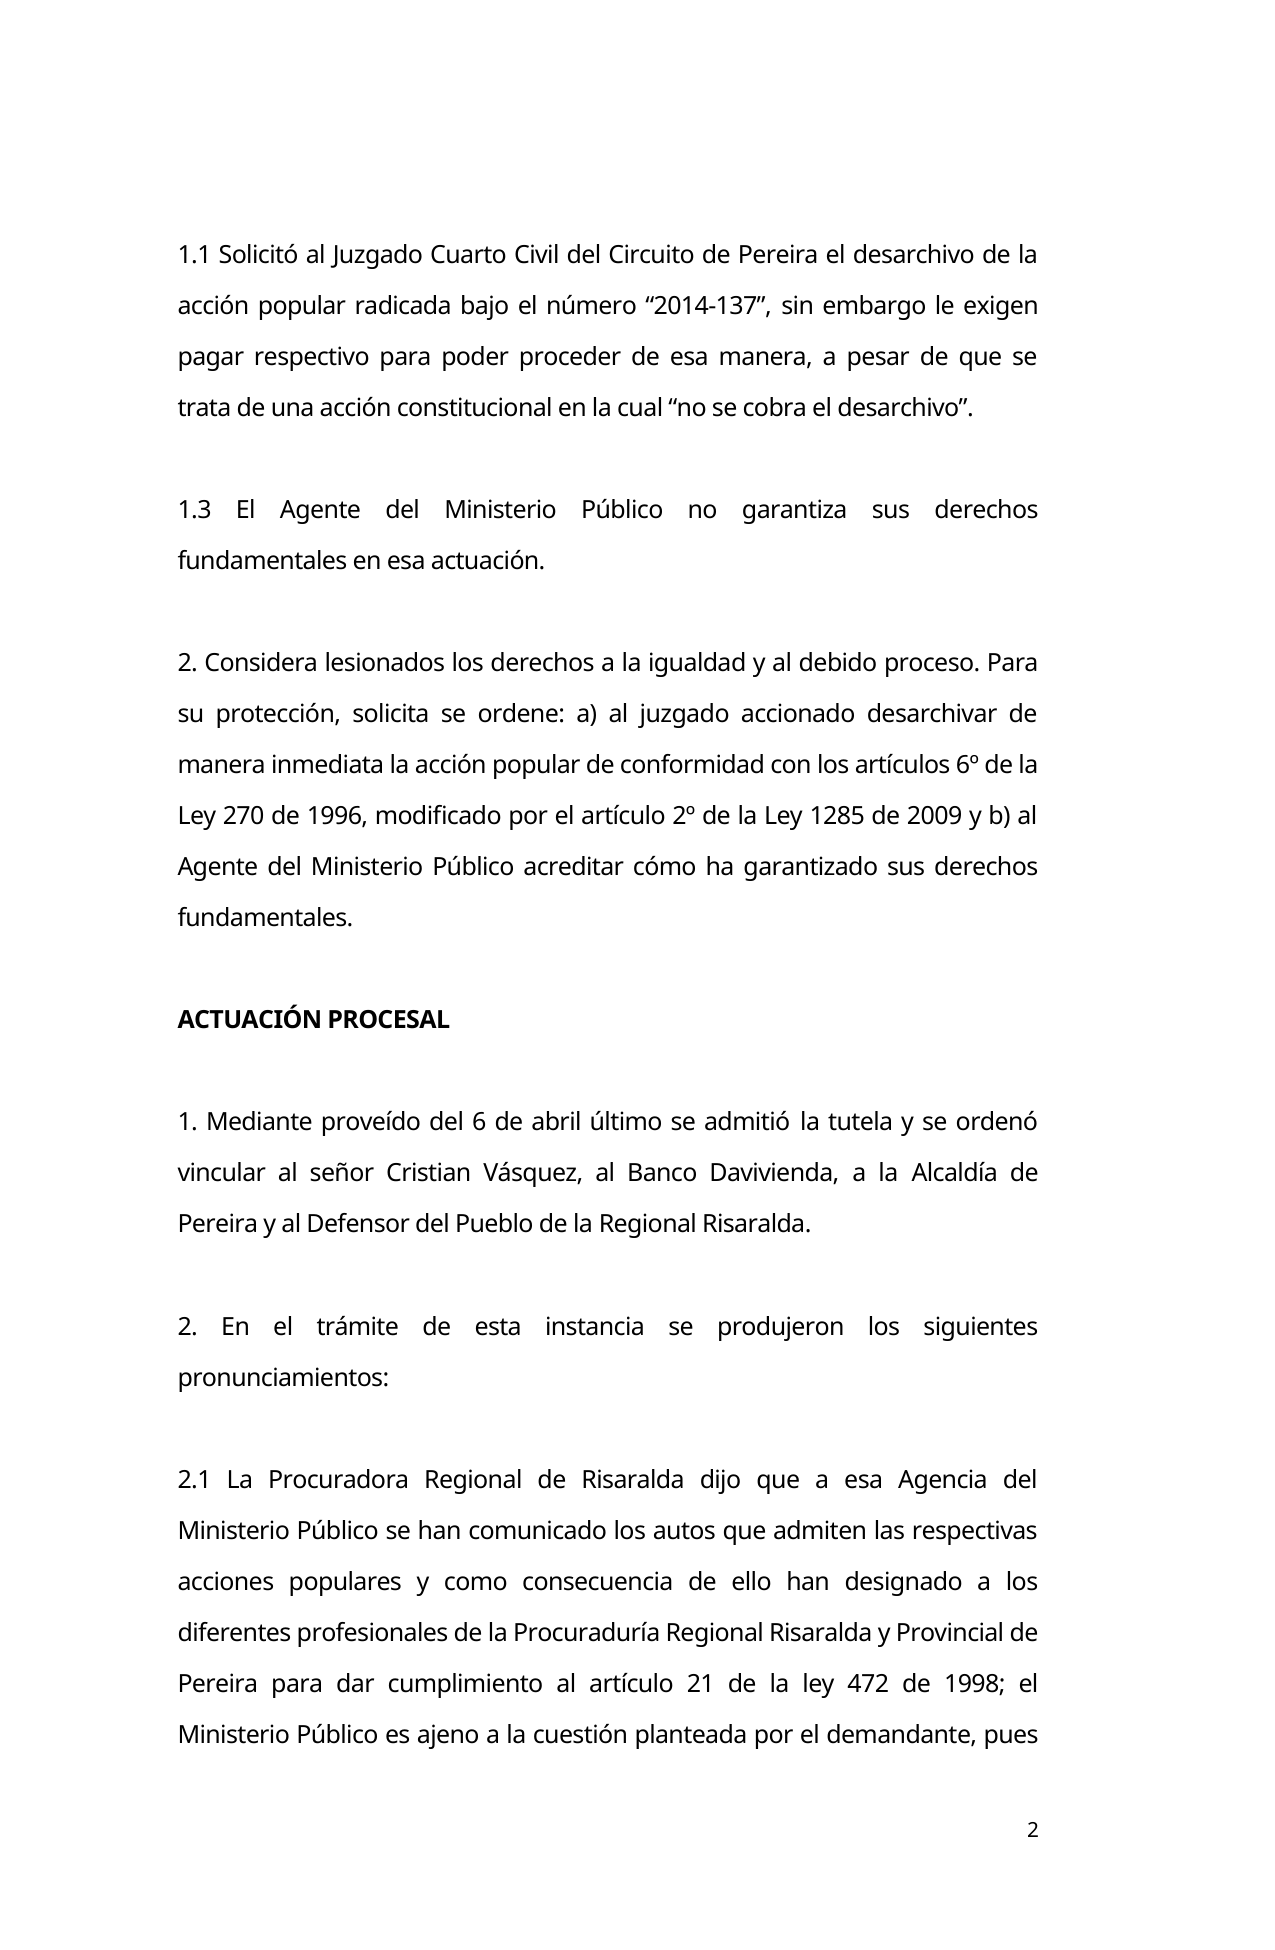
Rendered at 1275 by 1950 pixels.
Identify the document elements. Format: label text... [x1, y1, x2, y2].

text 1. Mediante proveído del 6 de abril último se admitió la tutela y se ordenó vincular al señor Cristian Vásquez, al Banco Davivienda, a la Alcaldía de Pereira y al Defensor del Pueblo de la Regional Risaralda. [177, 1104, 1039, 1240]
text 1.3 El Agente del Ministerio Público no garantiza sus derechos fundamentales en esa actuación. [177, 491, 1039, 577]
text 2. En el trámite de esta instancia se produjeron los siguientes pronunciamientos: [177, 1308, 1039, 1393]
text 1.1 Solicitó al Juzgado Cuarto Civil del Circuito de Pereira el desarchivo de la acción popular radicada bajo el número “2014-137”, sin embargo le exigen pagar respectivo para poder proceder de esa manera, a pesar de que se trata de una acción constitucional en la cual “no se cobra el desarchivo”. [177, 236, 1039, 423]
text ACTUACIÓN PROCESAL [177, 1002, 1039, 1036]
text 2. Considera lesionados los derechos a la igualdad y al debido proceso. Para su protección, solicita se ordene: a) al juzgado accionado desarchivar de manera inmediata la acción popular de conformidad con los artículos 6º de la Ley 270 de 1996, modificado por el artículo 2º de la Ley 1285 de 2009 y b) al Agente del Ministerio Público acreditar cómo ha garantizado sus derechos fundamentales. [177, 644, 1039, 934]
